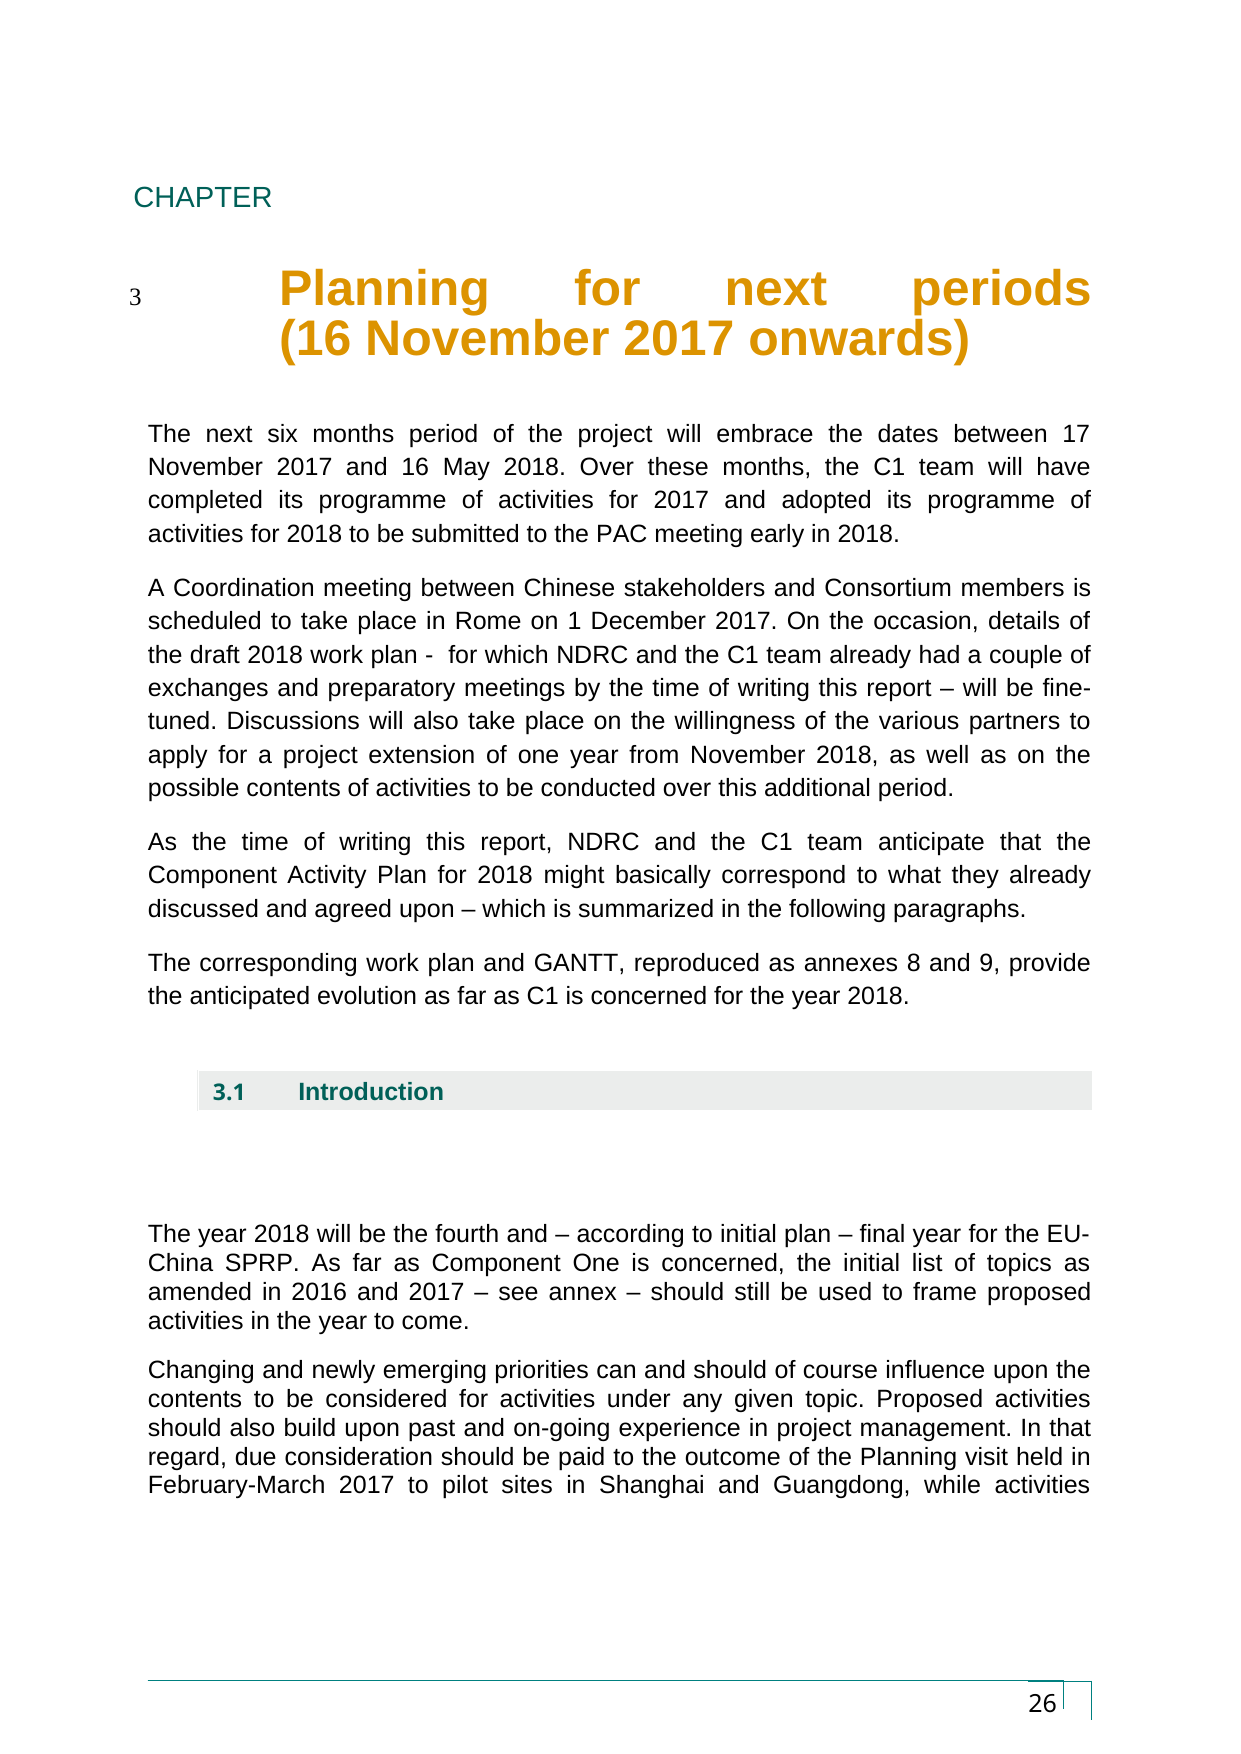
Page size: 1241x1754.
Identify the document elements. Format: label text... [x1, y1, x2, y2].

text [148, 1355, 1092, 1499]
text The corresponding work plan and GANTT, reproduced as annexes 8 and 9, provide the anticipated evolution as far as C1 is concerned for the year 2018. [148, 945, 1092, 1011]
subtitle Planning for next periods (16 November 2017 onwards) [129, 266, 1092, 366]
text The year 2018 will be the fourth and – according to initial plan – final year for the EU-China SPRP. As far as Component One is concerned, the initial list of topics as amended in 2016 and 2017 – see annex – should still be used to frame proposed activities in the year to come. [148, 1219, 1092, 1334]
text A Coordination meeting between Chinese stakeholders and Consortium members is scheduled to take place in Rome on 1 December 2017. On the occasion, details of the draft 2018 work plan - for which NDRC and the C1 team already had a couple of exchanges and preparatory meetings by the time of writing this report – will be fine-tuned. Discussions will also take place on the willingness of the various partners to apply for a project extension of one year from November 2018, as well as on the possible contents of activities to be conducted over this additional period. [148, 570, 1092, 803]
text The next six months period of the project will embrace the dates between 17 November 2017 and 16 May 2018. Over these months, the C1 team will have completed its programme of activities for 2017 and adopted its programme of activities for 2018 to be submitted to the PAC meeting early in 2018. [148, 416, 1092, 549]
subtitle Introduction [199, 1071, 1092, 1110]
text As the time of writing this report, NDRC and the C1 team anticipate that the Component Activity Plan for 2018 might basically correspond to what they already discussed and agreed upon – which is summarized in the following paragraphs. [148, 824, 1092, 924]
